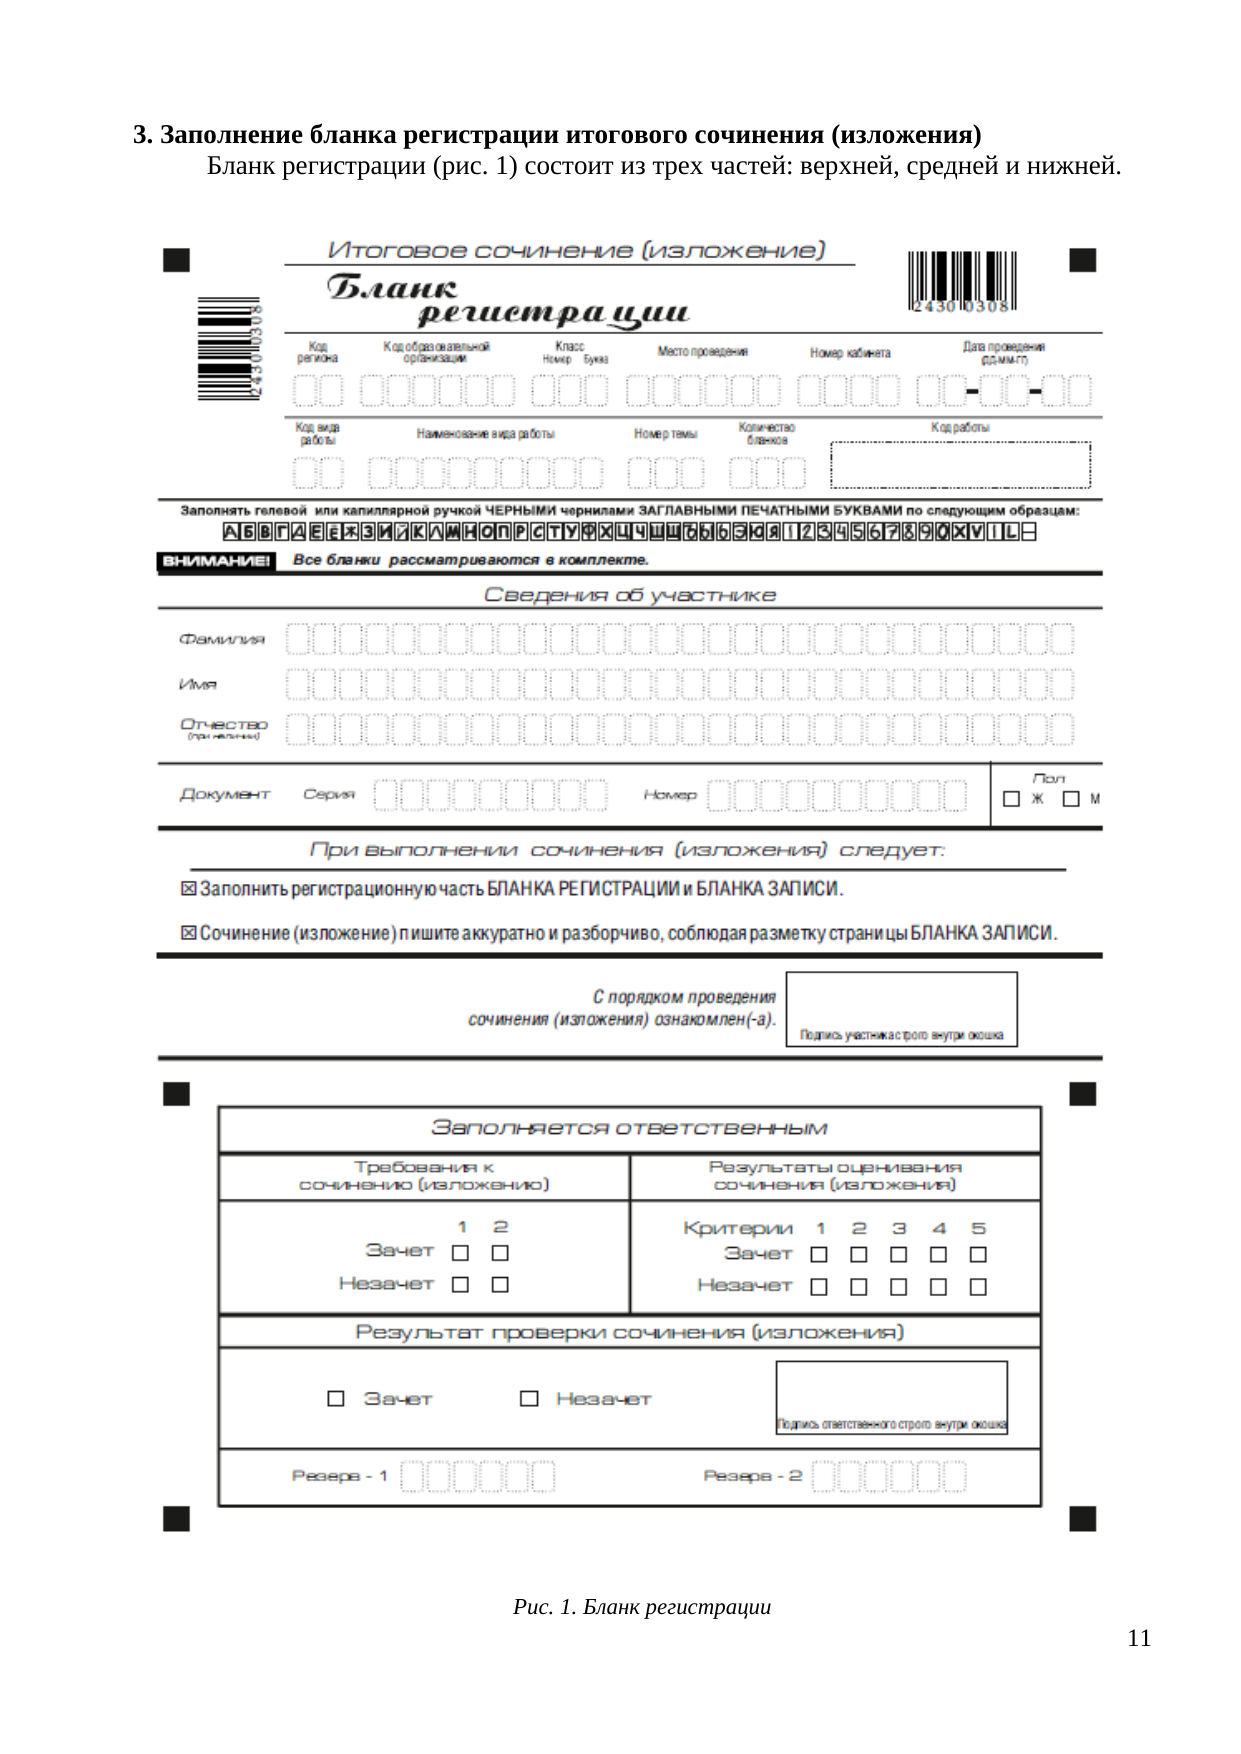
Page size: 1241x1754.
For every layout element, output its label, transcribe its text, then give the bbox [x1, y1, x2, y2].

text 3. Заполнение бланка регистрации итогового сочинения (изложения) [133, 118, 1152, 149]
text Рис. 1. Бланк регистрации [133, 1593, 1152, 1620]
picture [132, 209, 1133, 1565]
text Бланк регистрации (рис. 1) состоит из трех частей: верхней, средней и нижней. [133, 149, 1152, 180]
